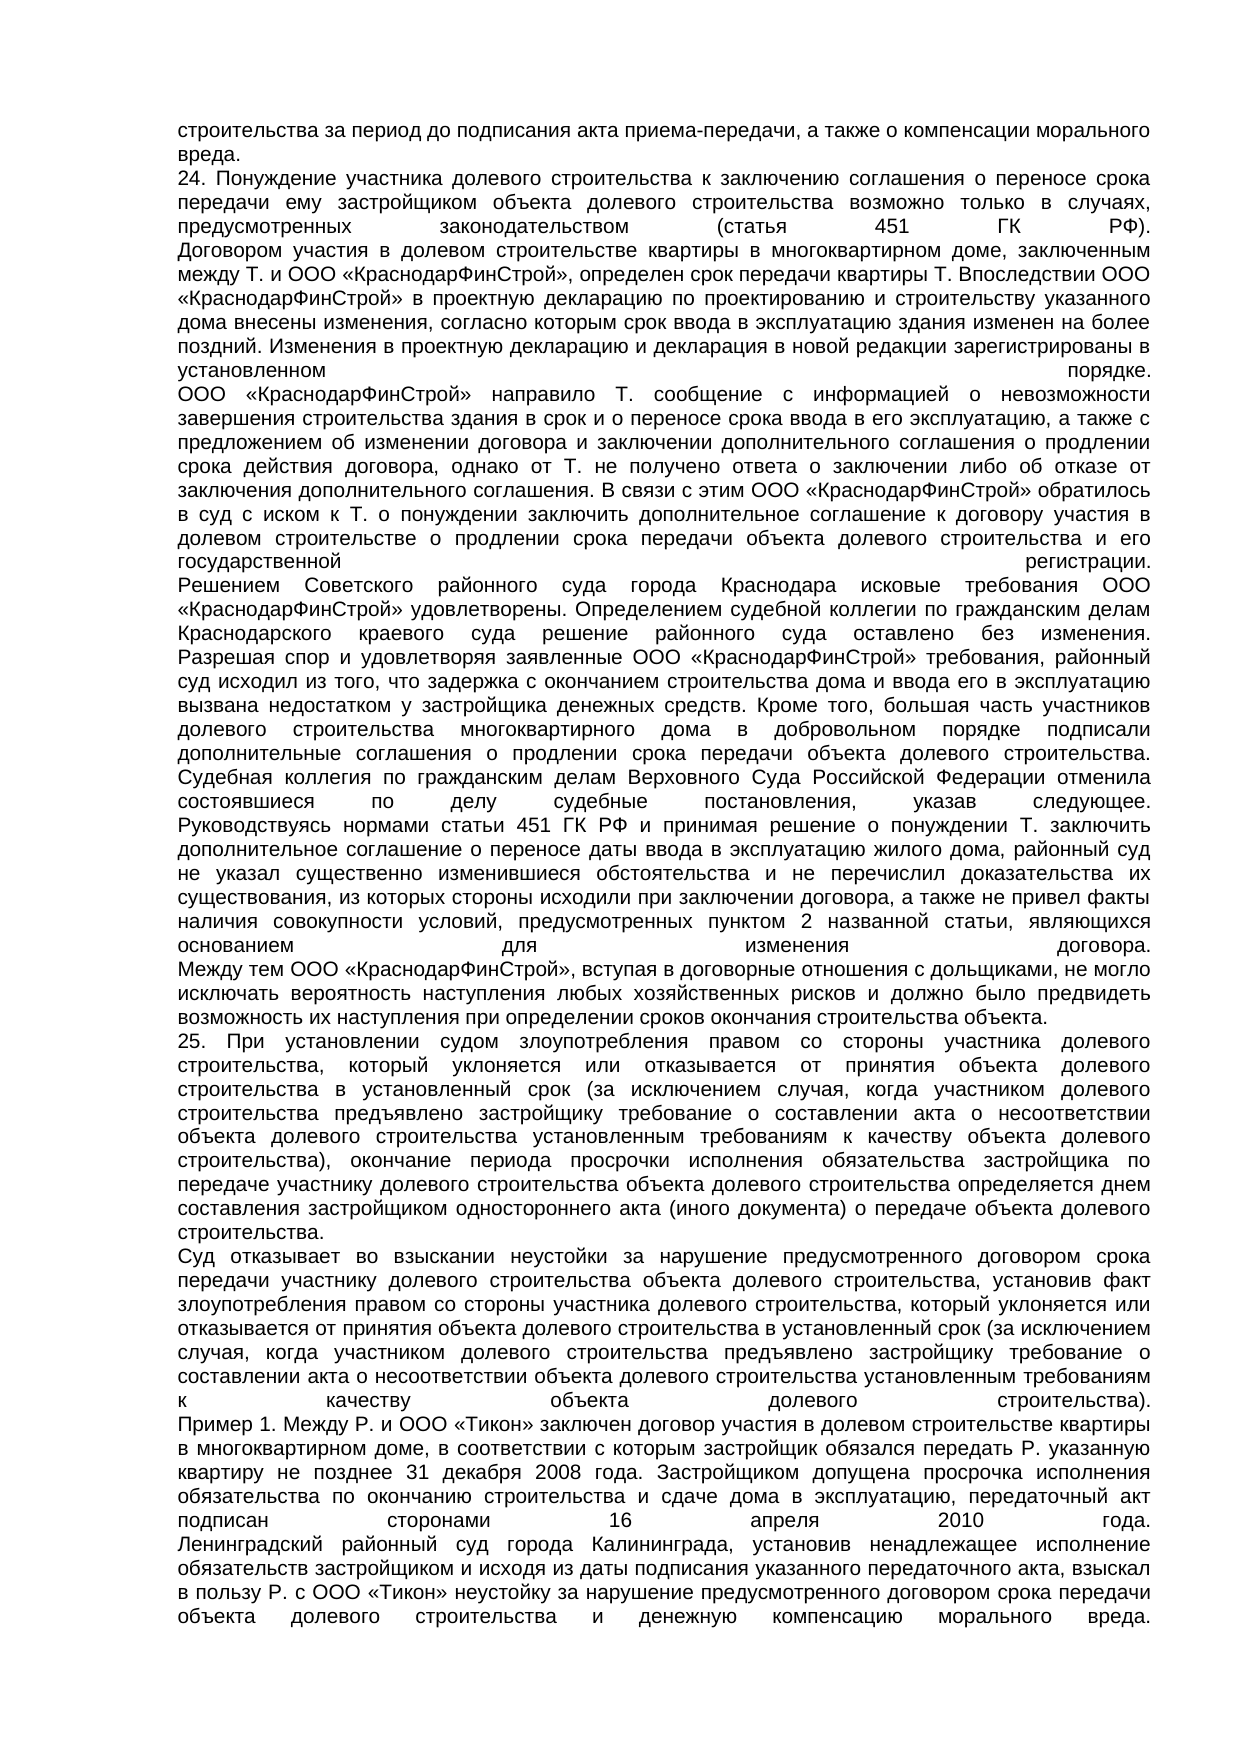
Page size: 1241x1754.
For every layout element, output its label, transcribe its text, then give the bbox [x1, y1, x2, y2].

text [177, 1028, 1152, 1627]
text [177, 118, 1152, 166]
text 24. Понуждение участника долевого строительства к заключению соглашения о переносе срока передачи ему застройщиком объекта долевого строительства возможно только в случаях, предусмотренных законодательством (статья 451 ГК РФ). Договором участия в долевом строительстве квартиры в многоквартирном доме, заключенным между Т. и ООО «КраснодарФинСтрой», определен срок передачи квартиры Т. Впоследствии ООО «КраснодарФинСтрой» в проектную декларацию по проектированию и строительству указанного дома внесены изменения, согласно которым срок ввода в эксплуатацию здания изменен на более поздний. Изменения в проектную декларацию и декларация в новой редакции зарегистрированы в установленном порядке. ООО «КраснодарФинСтрой» направило Т. сообщение с информацией о невозможности завершения строительства здания в срок и о переносе срока ввода в его эксплуатацию, а также с предложением об изменении договора и заключении дополнительного соглашения о продлении срока действия договора, однако от Т. не получено ответа о заключении либо об отказе от заключения дополнительного соглашения. В связи с этим ООО «КраснодарФинСтрой» обратилось в суд с иском к Т. о понуждении заключить дополнительное соглашение к договору участия в долевом строительстве о продлении срока передачи объекта долевого строительства и его государственной регистрации. Решением Советского районного суда города Краснодара исковые требования ООО «КраснодарФинСтрой» удовлетворены. Определением судебной коллегии по гражданским делам Краснодарского краевого суда решение районного суда оставлено без изменения. Разрешая спор и удовлетворяя заявленные ООО «КраснодарФинСтрой» требования, районный суд исходил из того, что задержка с окончанием строительства дома и ввода его в эксплуатацию вызвана недостатком у застройщика денежных средств. Кроме того, большая часть участников долевого строительства многоквартирного дома в добровольном порядке подписали дополнительные соглашения о продлении срока передачи объекта долевого строительства. Судебная коллегия по гражданским делам Верховного Суда Российской Федерации отменила состоявшиеся по делу судебные постановления, указав следующее. Руководствуясь нормами статьи 451 ГК РФ и принимая решение о понуждении Т. заключить дополнительное соглашение о переносе даты ввода в эксплуатацию жилого дома, районный суд не указал существенно изменившиеся обстоятельства и не перечислил доказательства их существования, из которых стороны исходили при заключении договора, а также не привел факты наличия совокупности условий, предусмотренных пунктом 2 названной статьи, являющихся основанием для изменения договора. Между тем ООО «КраснодарФинСтрой», вступая в договорные отношения с дольщиками, не могло исключать вероятность наступления любых хозяйственных рисков и должно было предвидеть возможность их наступления при определении сроков окончания строительства объекта. [177, 166, 1152, 1028]
